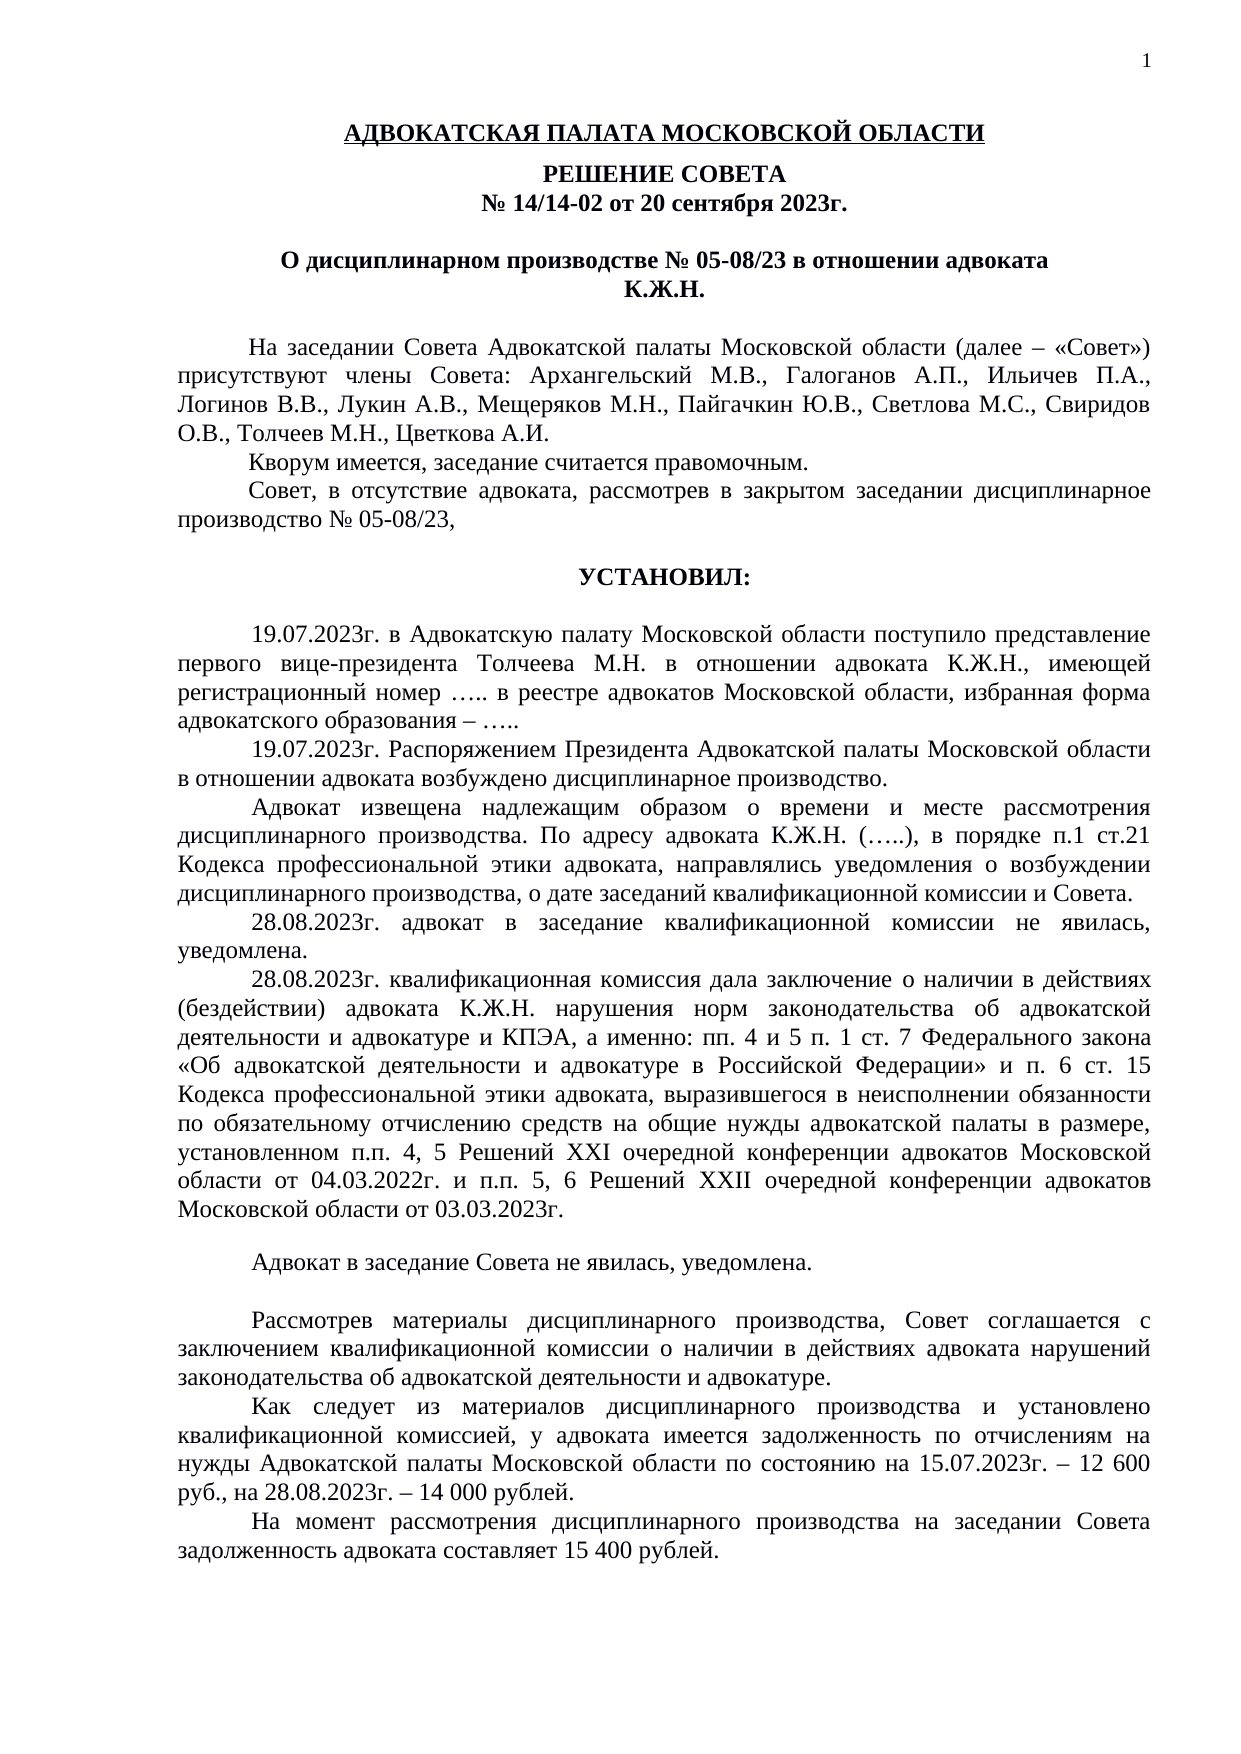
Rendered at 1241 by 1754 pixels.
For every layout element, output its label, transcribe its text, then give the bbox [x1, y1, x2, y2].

text На заседании Совета Адвокатской палаты Московской области (далее – «Совет») присутствуют члены Совета: Архангельский М.В., Галоганов А.П., Ильичев П.А., Логинов В.В., Лукин А.В., Мещеряков М.Н., Пайгачкин Ю.В., Светлова М.С., Свиридов О.В., Толчеев М.Н., Цветкова А.И. [177, 332, 1152, 447]
text 19.07.2023г. Распоряжением Президента Адвокатской палаты Московской области в отношении адвоката возбуждено дисциплинарное производство. [177, 734, 1152, 792]
text адвокатская палата московской области [177, 118, 1152, 147]
text Как следует из материалов дисциплинарного производства и установлено квалификационной комиссией, у адвоката имеется задолженность по отчислениям на нужды Адвокатской палаты Московской области по состоянию на 15.07.2023г. – 12 600 руб., на 28.08.2023г. – 14 000 рублей. [177, 1391, 1152, 1506]
text Совет, в отсутствие адвоката, рассмотрев в закрытом заседании дисциплинарное производство № 05-08/23, [177, 476, 1152, 533]
text 19.07.2023г. в Адвокатскую палату Московской области поступило представление первого вице-президента Толчеева М.Н. в отношении адвоката К.Ж.Н., имеющей регистрационный номер ….. в реестре адвокатов Московской области, избранная форма адвокатского образования – ….. [177, 619, 1152, 734]
text № 14/14-02 от 20 сентября 2023г. [177, 188, 1152, 217]
text 28.08.2023г. квалификационная комиссия дала заключение о наличии в действиях (бездействии) адвоката К.Ж.Н. нарушения норм законодательства об адвокатской деятельности и адвокатуре и КПЭА, а именно: пп. 4 и 5 п. 1 ст. 7 Федерального закона «Об адвокатской деятельности и адвокатуре в Российской Федерации» и п. 6 ст. 15 Кодекса профессиональной этики адвоката, выразившегося в неисполнении обязанности по обязательному отчислению средств на общие нужды адвокатской палаты в размере, установленном п.п. 4, 5 Решений XXI очередной конференции адвокатов Московской области от 04.03.2022г. и п.п. 5, 6 Решений XXII очередной конференции адвокатов Московской области от 03.03.2023г. [177, 964, 1152, 1223]
text 28.08.2023г. адвокат в заседание квалификационной комиссии не явилась, уведомлена. [177, 907, 1152, 964]
text Адвокат в заседание Совета не явилась, уведомлена. [177, 1247, 1152, 1276]
text Кворум имеется, заседание считается правомочным. [177, 447, 1152, 476]
text К.Ж.Н. [177, 274, 1152, 303]
text На момент рассмотрения дисциплинарного производства на заседании Совета задолженность адвоката составляет 15 400 рублей. [177, 1506, 1152, 1563]
subtitle Решение СОВЕТА [177, 159, 1152, 188]
text Рассмотрев материалы дисциплинарного производства, Совет соглашается с заключением квалификационной комиссии о наличии в действиях адвоката нарушений законодательства об адвокатской деятельности и адвокатуре. [177, 1305, 1152, 1391]
text Адвокат извещена надлежащим образом о времени и месте рассмотрения дисциплинарного производства. По адресу адвоката К.Ж.Н. (…..), в порядке п.1 ст.21 Кодекса профессиональной этики адвоката, направлялись уведомления о возбуждении дисциплинарного производства, о дате заседаний квалификационной комиссии и Совета. [177, 792, 1152, 907]
text О дисциплинарном производстве № 05-08/23 в отношении адвоката [177, 246, 1152, 274]
text УСТАНОВИЛ: [177, 562, 1152, 591]
